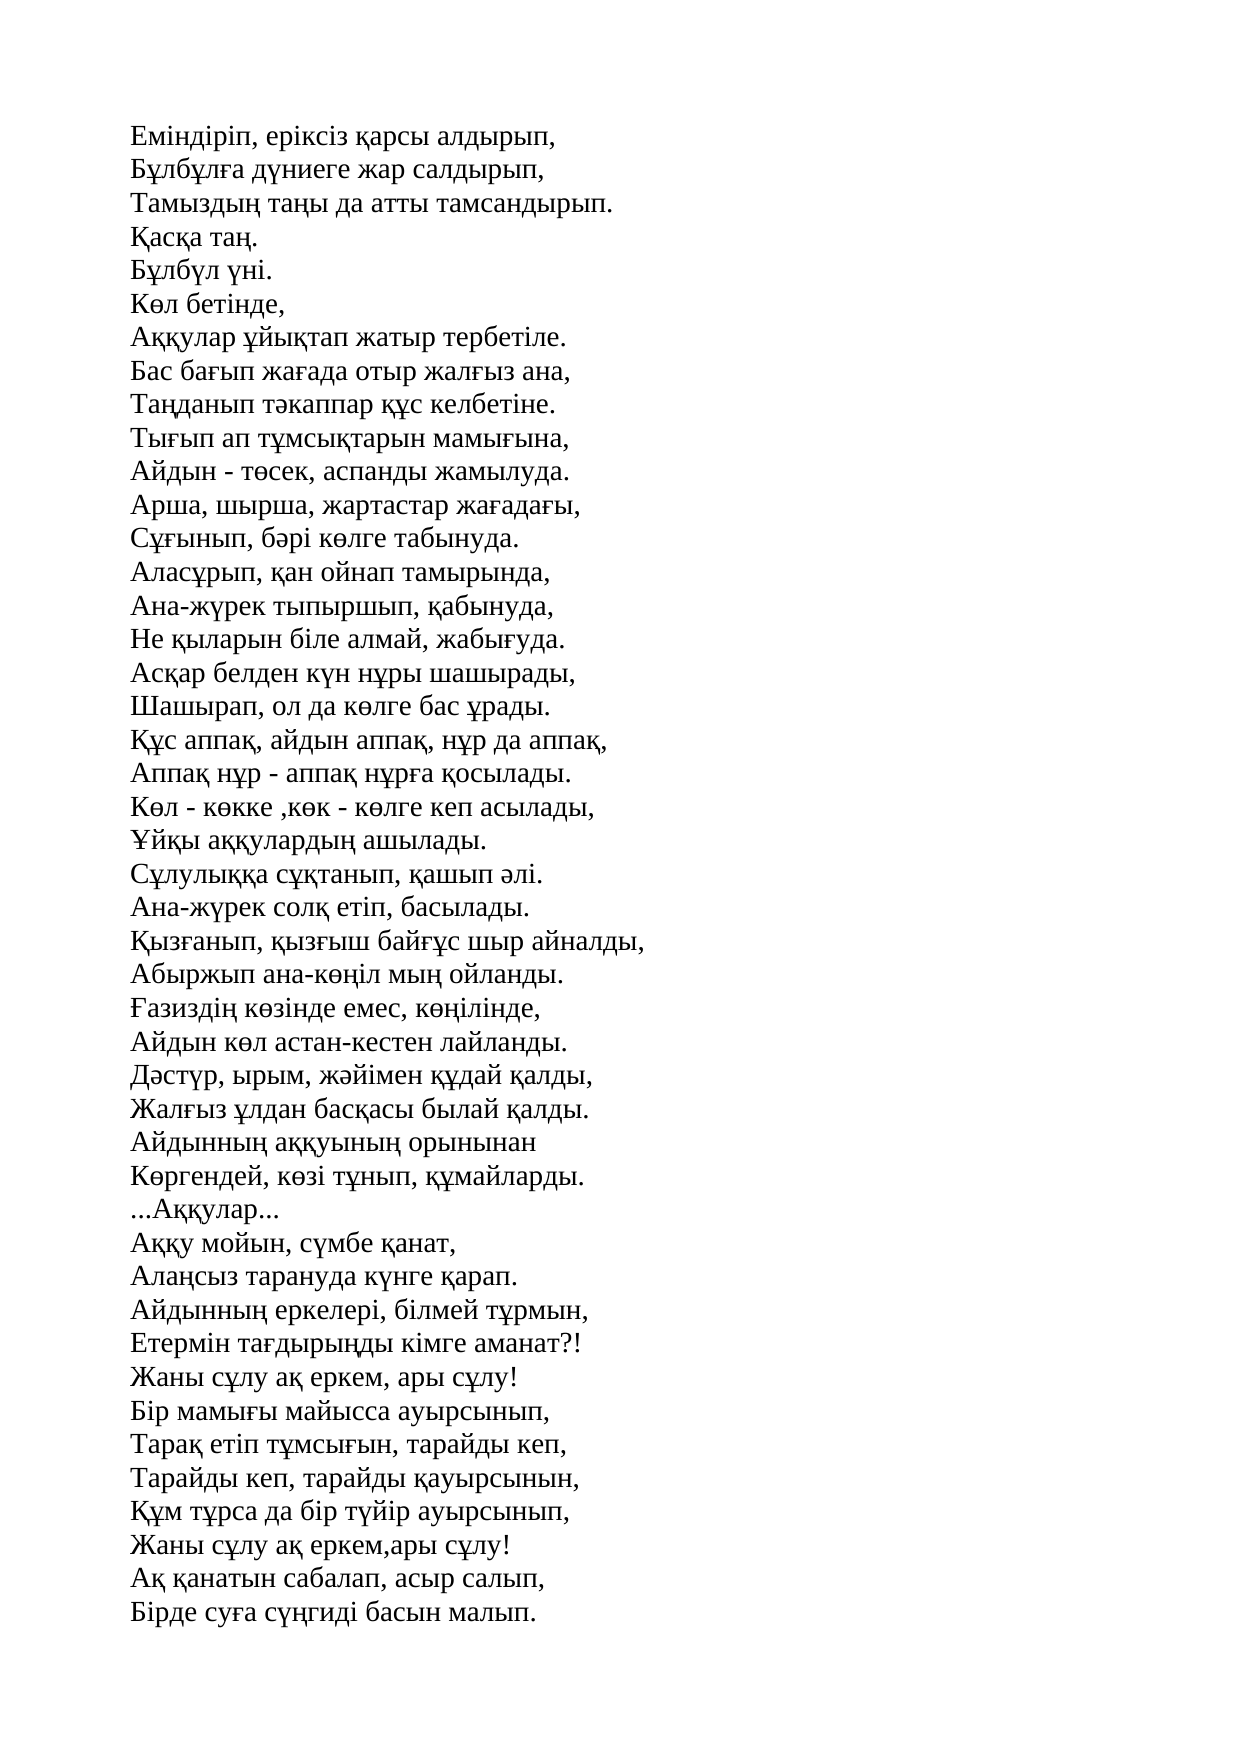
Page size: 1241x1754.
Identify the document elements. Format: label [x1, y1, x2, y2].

text [130, 118, 1152, 1627]
